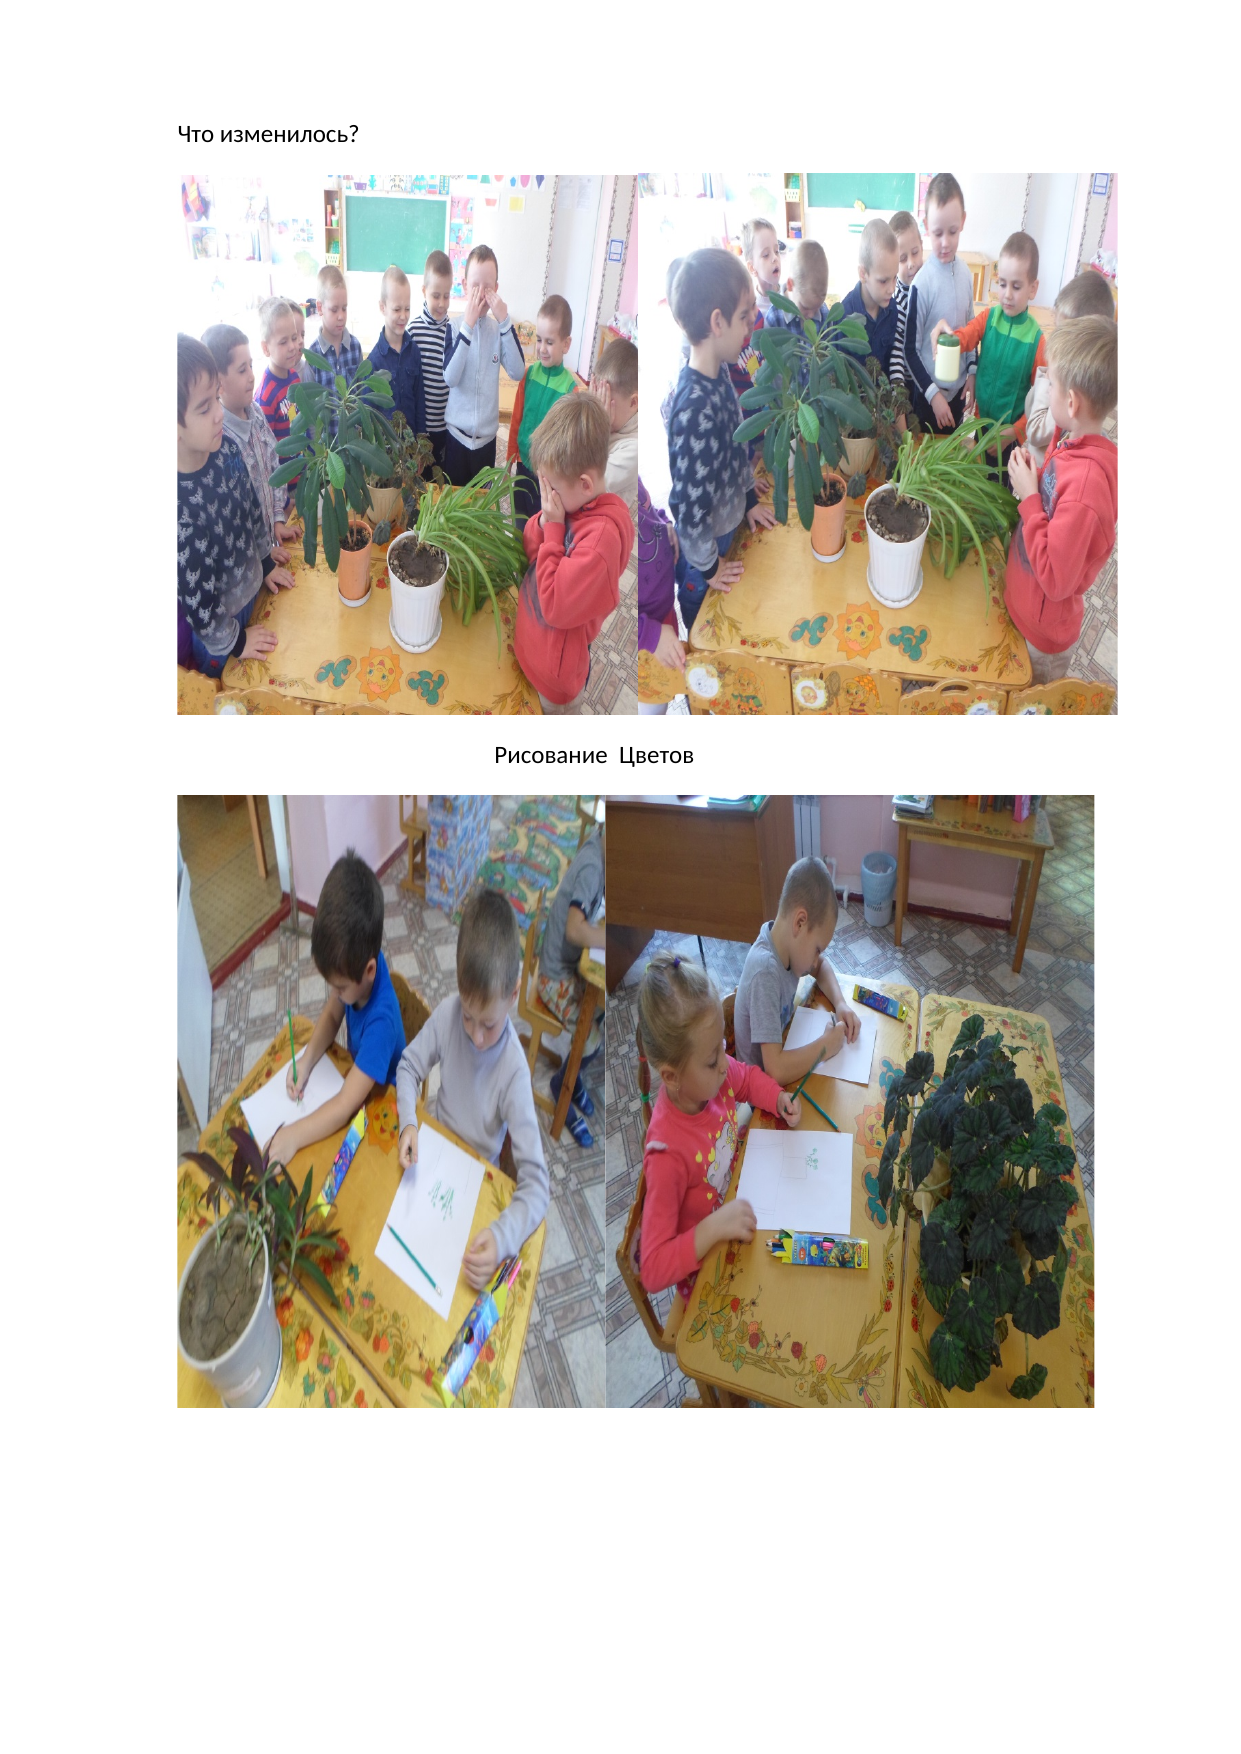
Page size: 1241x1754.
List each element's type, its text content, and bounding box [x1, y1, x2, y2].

picture [177, 795, 1095, 1408]
text Рисование Цветов [177, 739, 1152, 770]
picture [177, 173, 1118, 715]
text Что изменилось? [177, 118, 1152, 149]
